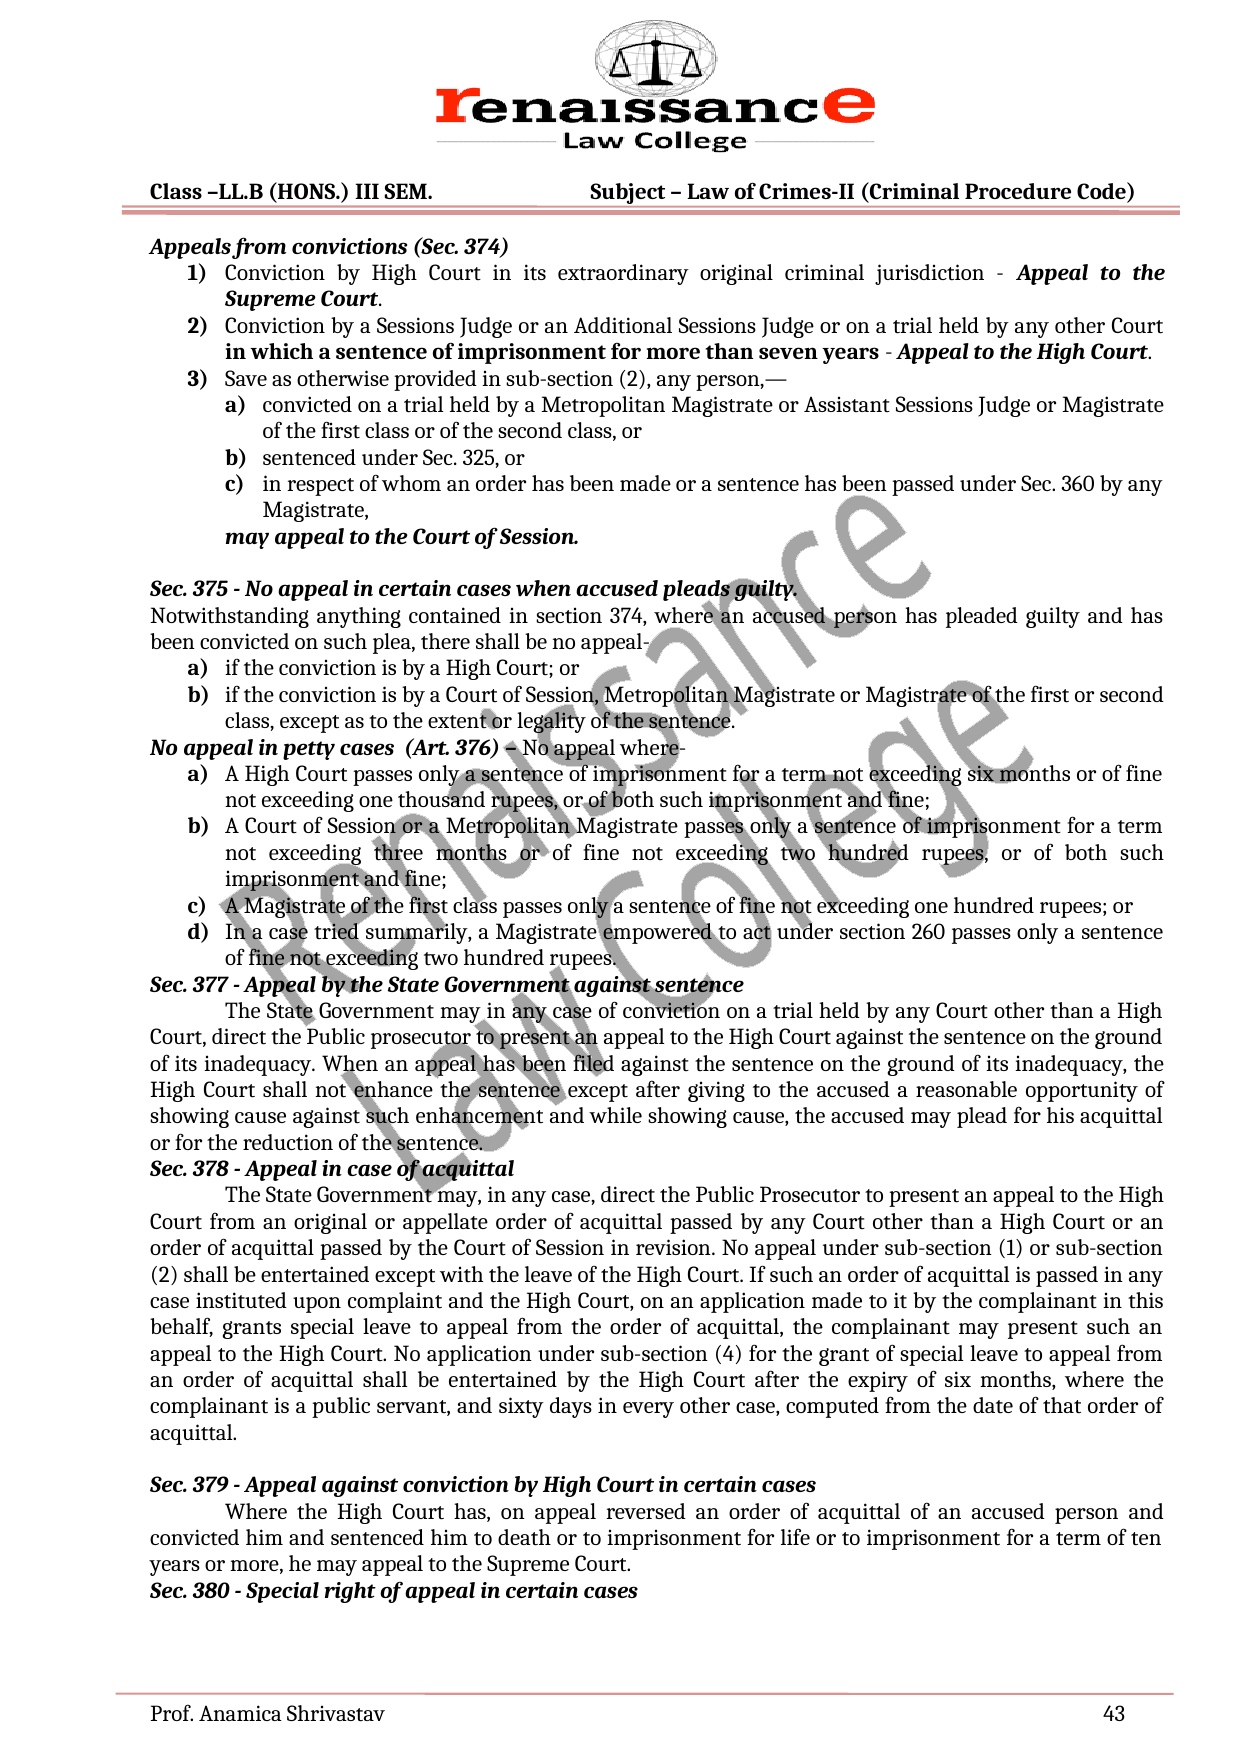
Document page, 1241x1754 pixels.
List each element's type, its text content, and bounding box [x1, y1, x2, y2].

list A High Court passes only a sentence of imprisonment for a term not exceeding six months or of fine not exceeding one thousand rupees, or of both such imprisonment and fine; [187, 761, 1165, 813]
text No appeal in petty cases (Art. 376) – No appeal where- [150, 734, 1165, 761]
list A Magistrate of the first class passes only a sentence of fine not exceeding one hundred rupees; or [187, 892, 1165, 919]
text Sec. 375 - No appeal in certain cases when accused pleads guilty. [150, 576, 1165, 602]
list Conviction by a Sessions Judge or an Additional Sessions Judge or on a trial held by any other Court in which a sentence of imprisonment for more than seven years - Appeal to the High Court. [187, 313, 1165, 365]
list if the conviction is by a Court of Session, Metropolitan Magistrate or Magistrate of the first or second class, except as to the extent or legality of the sentence. [187, 682, 1165, 734]
text Sec. 377 - Appeal by the State Government against sentence [150, 971, 1165, 998]
list Conviction by High Court in its extraordinary original criminal jurisdiction - Appeal to the Supreme Court. [187, 260, 1165, 313]
list convicted on a trial held by a Metropolitan Magistrate or Assistant Sessions Judge or Magistrate of the first class or of the second class, or [225, 392, 1165, 444]
text Where the High Court has, on appeal reversed an order of acquittal of an accused person and convicted him and sentenced him to death or to imprisonment for life or to imprisonment for a term of ten years or more, he may appeal to the Supreme Court. [150, 1498, 1165, 1578]
list Save as otherwise provided in sub-section (2), any person,— [187, 365, 1165, 392]
list sentenced under Sec. 325, or [225, 444, 1165, 471]
text Sec. 378 - Appeal in case of acquittal [150, 1156, 1165, 1182]
text Sec. 379 - Appeal against conviction by High Court in certain cases [150, 1472, 1165, 1498]
list In a case tried summarily, a Magistrate empowered to act under section 260 passes only a sentence of fine not exceeding two hundred rupees. [187, 919, 1165, 971]
text The State Government may, in any case, direct the Public Prosecutor to present an appeal to the High Court from an original or appellate order of acquittal passed by any Court other than a High Court or an order of acquittal passed by the Court of Session in revision. No appeal under sub-section (1) or sub-section (2) shall be entertained except with the leave of the High Court. If such an order of acquittal is passed in any case instituted upon complaint and the High Court, on an application made to it by the complainant in this behalf, grants special leave to appeal from the order of acquittal, the complainant may present such an appeal to the High Court. No application under sub-section (4) for the grant of special leave to appeal from an order of acquittal shall be entertained by the High Court after the expiry of six months, where the complainant is a public servant, and sixty days in every other case, computed from the date of that order of acquittal. [150, 1182, 1165, 1446]
text The State Government may in any case of conviction on a trial held by any Court other than a High Court, direct the Public prosecutor to present an appeal to the High Court against the sentence on the ground of its inadequacy. When an appeal has been filed against the sentence on the ground of its inadequacy, the High Court shall not enhance the sentence except after giving to the accused a reasonable opportunity of showing cause against such enhancement and while showing cause, the accused may plead for his acquittal or for the reduction of the sentence. [150, 998, 1165, 1156]
text Sec. 380 - Special right of appeal in certain cases [150, 1578, 1165, 1604]
text may appeal to the Court of Session. [150, 523, 1165, 550]
list if the conviction is by a High Court; or [187, 655, 1165, 682]
list in respect of whom an order has been made or a sentence has been passed under Sec. 360 by any Magistrate, [225, 471, 1165, 523]
picture [412, 18, 903, 153]
text Notwithstanding anything contained in section 374, where an accused person has pleaded guilty and has been convicted on such plea, there shall be no appeal- [150, 602, 1165, 655]
text Appeals from convictions (Sec. 374) [150, 233, 1165, 260]
list A Court of Session or a Metropolitan Magistrate passes only a sentence of imprisonment for a term not exceeding three months or of fine not exceeding two hundred rupees, or of both such imprisonment and fine; [187, 813, 1165, 892]
